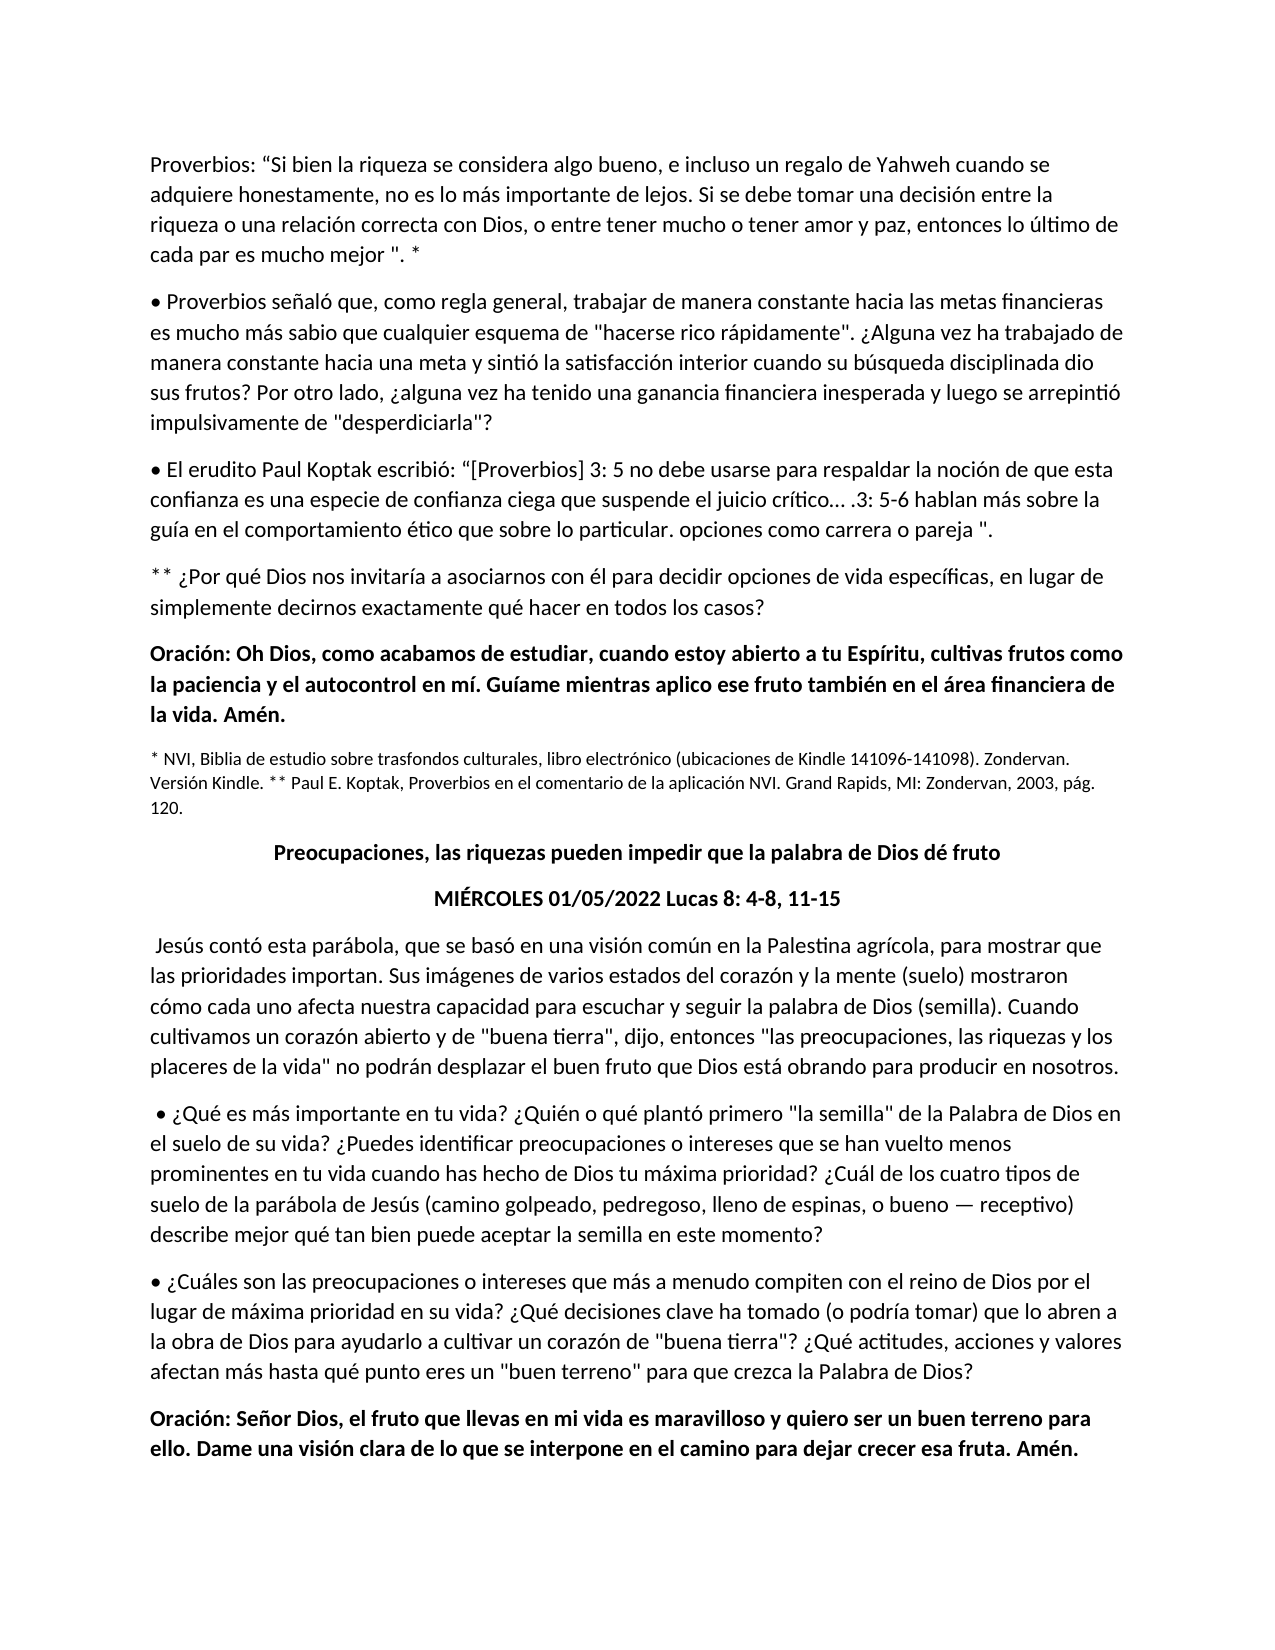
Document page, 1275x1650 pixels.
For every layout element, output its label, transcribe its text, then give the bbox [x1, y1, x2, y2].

text Preocupaciones, las riquezas pueden impedir que la palabra de Dios dé fruto [150, 838, 1125, 866]
text • ¿Cuáles son las preocupaciones o intereses que más a menudo compiten con el reino de Dios por el lugar de máxima prioridad en su vida? ¿Qué decisiones clave ha tomado (o podría tomar) que lo abren a la obra de Dios para ayudarlo a cultivar un corazón de "buena tierra"? ¿Qué actitudes, acciones y valores afectan más hasta qué punto eres un "buen terreno" para que crezca la Palabra de Dios? [150, 1267, 1125, 1385]
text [150, 150, 1125, 269]
text * NVI, Biblia de estudio sobre trasfondos culturales, libro electrónico (ubicaciones de Kindle 141096-141098). Zondervan. Versión Kindle. ** Paul E. Koptak, Proverbios en el comentario de la aplicación NVI. Grand Rapids, MI: Zondervan, 2003, pág. 120. [150, 747, 1125, 819]
text • El erudito Paul Koptak escribió: “[Proverbios] 3: 5 no debe usarse para respaldar la noción de que esta confianza es una especie de confianza ciega que suspende el juicio crítico… .3: 5-6 hablan más sobre la guía en el comportamiento ético que sobre lo particular. opciones como carrera o pareja ". [150, 455, 1125, 544]
text Jesús contó esta parábola, que se basó en una visión común en la Palestina agrícola, para mostrar que las prioridades importan. Sus imágenes de varios estados del corazón y la mente (suelo) mostraron cómo cada uno afecta nuestra capacidad para escuchar y seguir la palabra de Dios (semilla). Cuando cultivamos un corazón abierto y de "buena tierra", dijo, entonces "las preocupaciones, las riquezas y los placeres de la vida" no podrán desplazar el buen fruto que Dios está obrando para producir en nosotros. [150, 931, 1125, 1080]
text • Proverbios señaló que, como regla general, trabajar de manera constante hacia las metas financieras es mucho más sabio que cualquier esquema de "hacerse rico rápidamente". ¿Alguna vez ha trabajado de manera constante hacia una meta y sintió la satisfacción interior cuando su búsqueda disciplinada dio sus frutos? Por otro lado, ¿alguna vez ha tenido una ganancia financiera inesperada y luego se arrepintió impulsivamente de "desperdiciarla"? [150, 287, 1125, 436]
text • ¿Qué es más importante en tu vida? ¿Quién o qué plantó primero "la semilla" de la Palabra de Dios en el suelo de su vida? ¿Puedes identificar preocupaciones o intereses que se han vuelto menos prominentes en tu vida cuando has hecho de Dios tu máxima prioridad? ¿Cuál de los cuatro tipos de suelo de la parábola de Jesús (camino golpeado, pedregoso, lleno de espinas, o bueno — receptivo) describe mejor qué tan bien puede aceptar la semilla en este momento? [150, 1099, 1125, 1248]
text ** ¿Por qué Dios nos invitaría a asociarnos con él para decidir opciones de vida específicas, en lugar de simplemente decirnos exactamente qué hacer en todos los casos? [150, 562, 1125, 621]
text Oración: Señor Dios, el fruto que llevas en mi vida es maravilloso y quiero ser un buen terreno para ello. Dame una visión clara de lo que se interpone en el camino para dejar crecer esa fruta. Amén. [150, 1404, 1125, 1462]
text Oración: Oh Dios, como acabamos de estudiar, cuando estoy abierto a tu Espíritu, cultivas frutos como la paciencia y el autocontrol en mí. Guíame mientras aplico ese fruto también en el área financiera de la vida. Amén. [150, 639, 1125, 728]
text MIÉRCOLES 01/05/2022 Lucas 8: 4-8, 11-15 [150, 884, 1125, 912]
